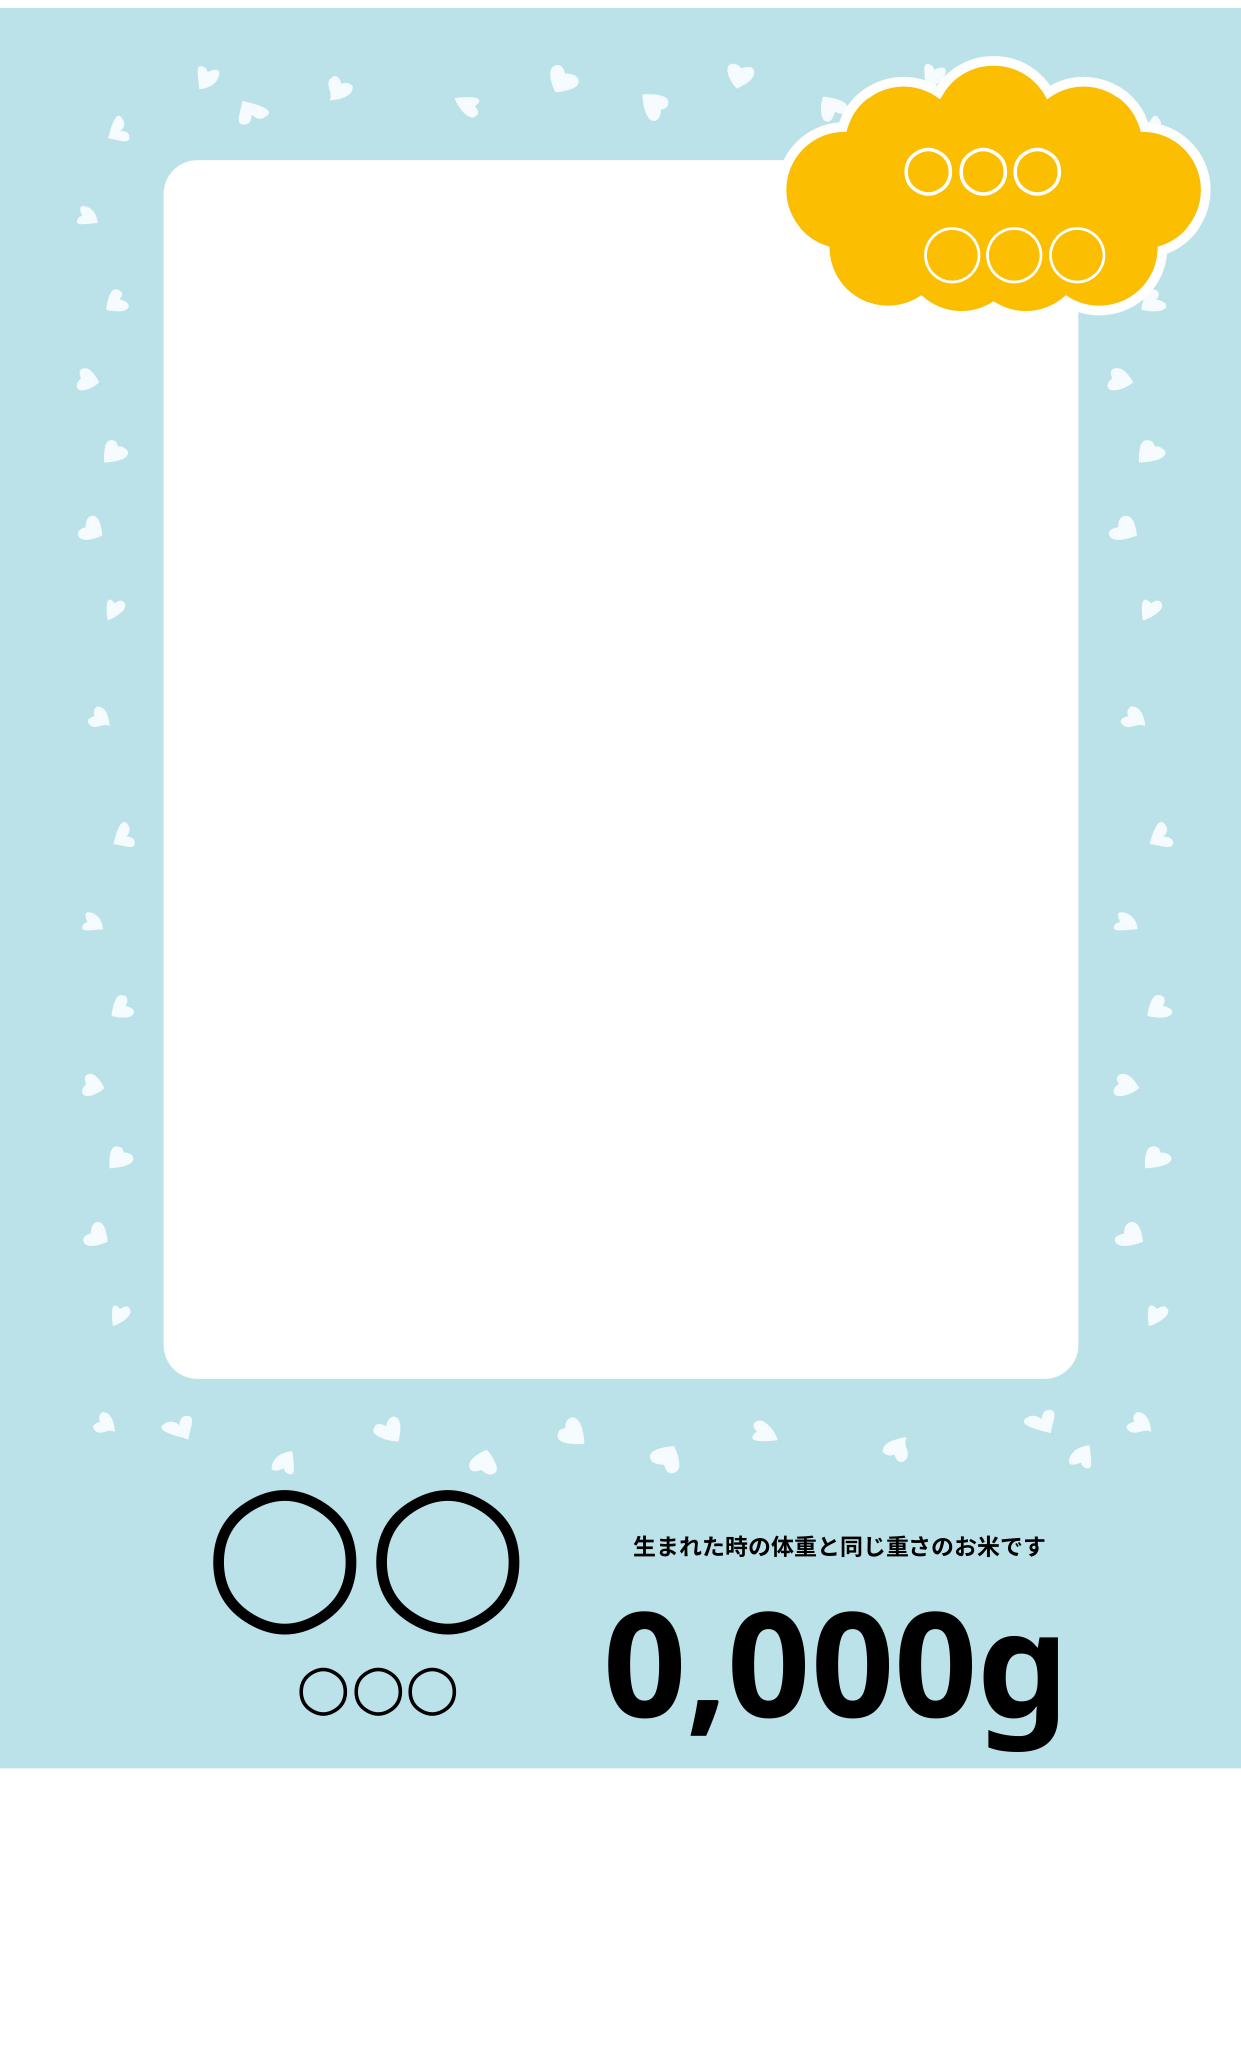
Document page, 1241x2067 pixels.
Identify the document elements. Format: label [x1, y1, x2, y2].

picture [0, 7, 1241, 1769]
